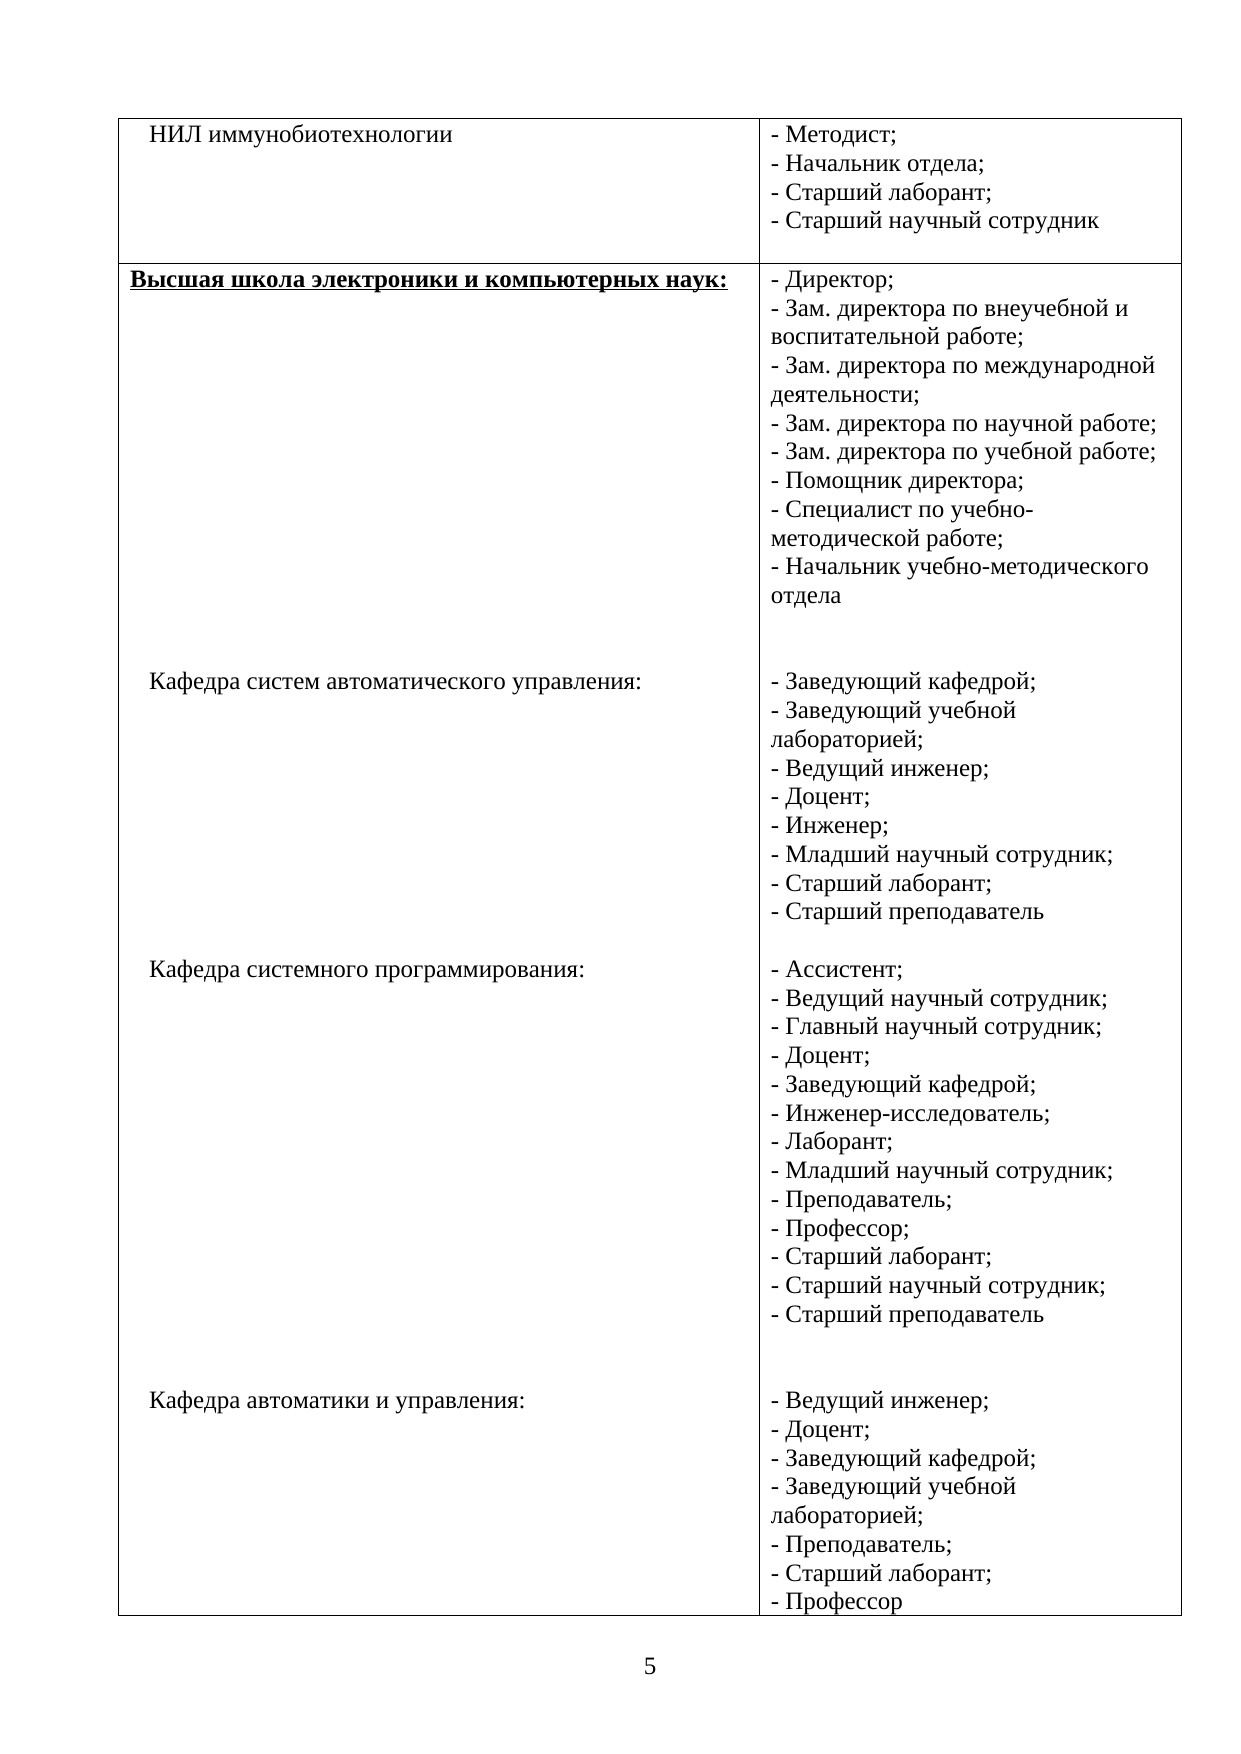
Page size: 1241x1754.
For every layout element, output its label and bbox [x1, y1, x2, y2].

table_cell [760, 264, 1181, 1615]
table_cell [119, 264, 759, 1615]
table_cell [119, 119, 759, 263]
table_cell [760, 119, 1181, 263]
